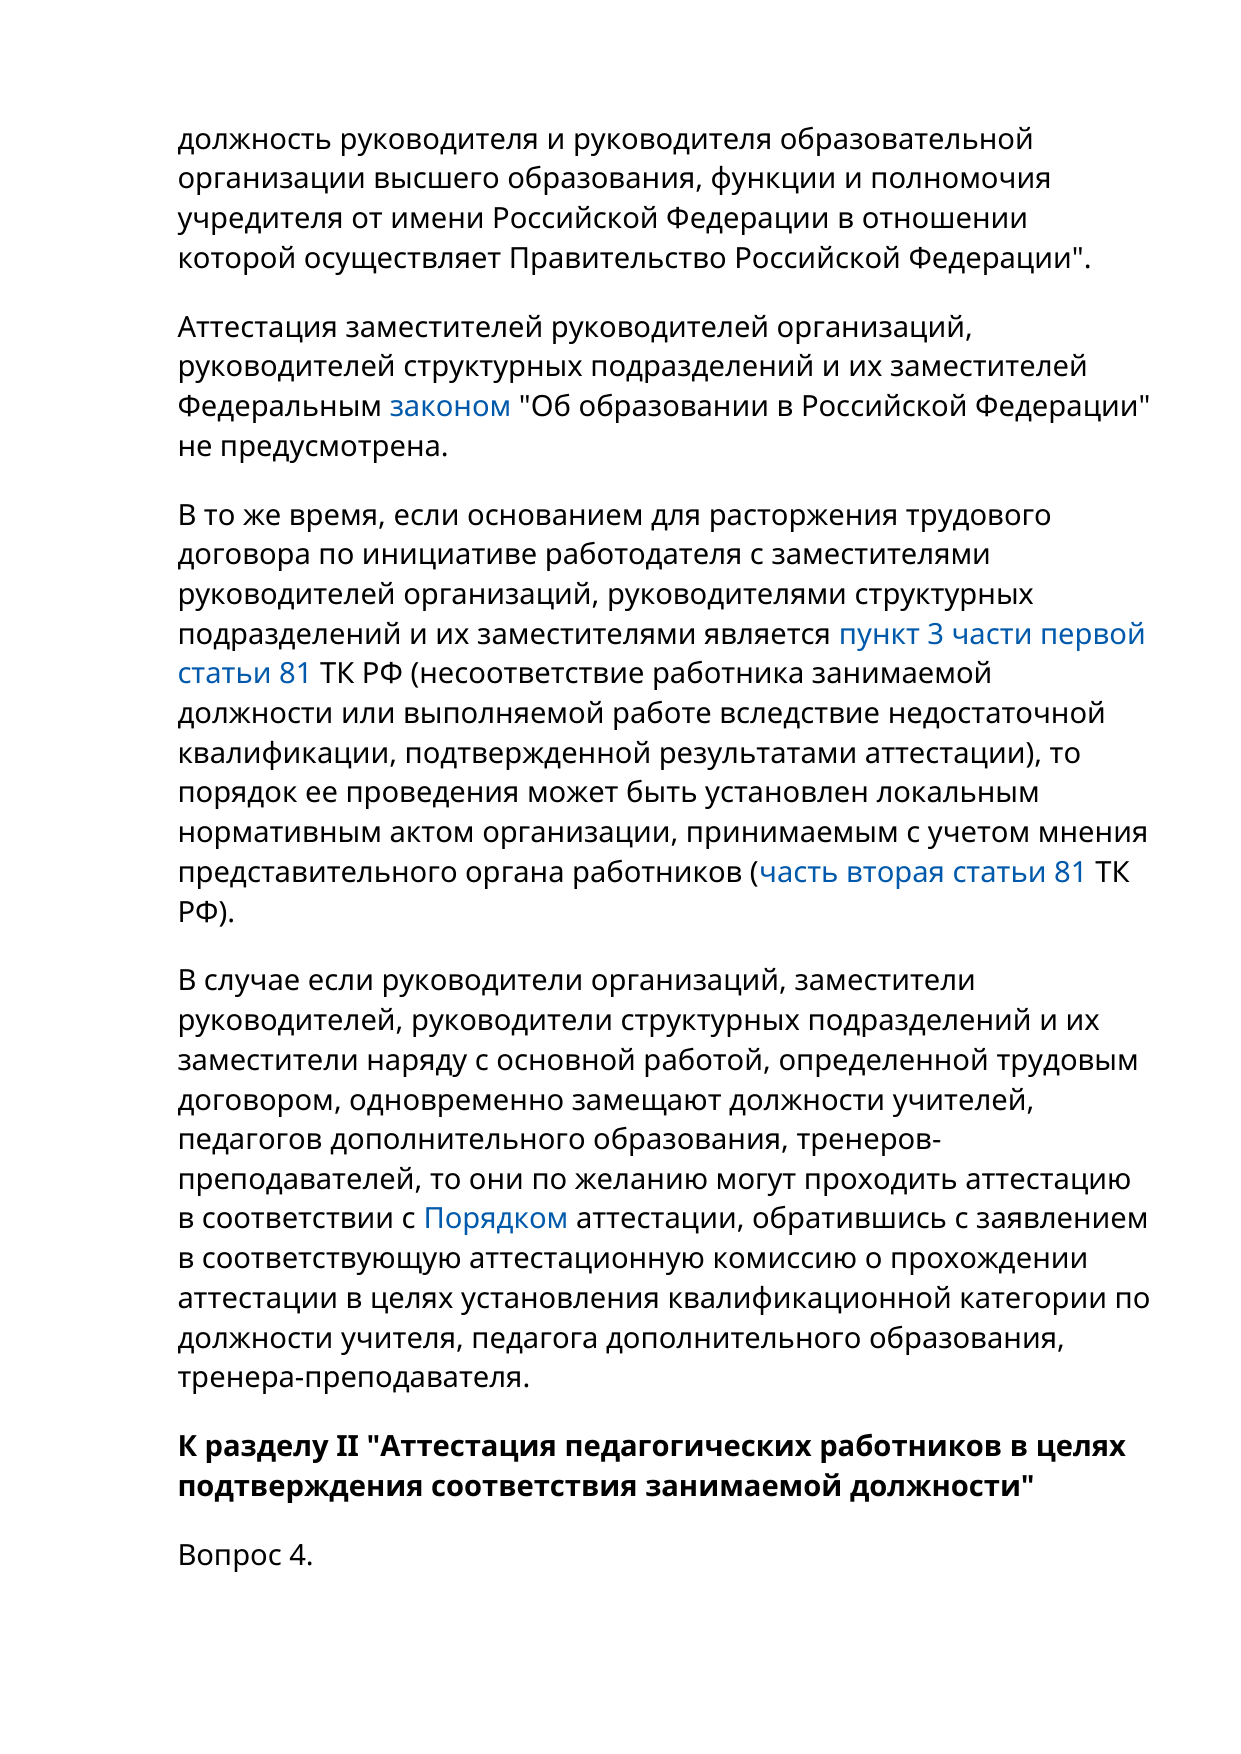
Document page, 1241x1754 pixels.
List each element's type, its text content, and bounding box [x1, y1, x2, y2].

text В случае если руководители организаций, заместители руководителей, руководители структурных подразделений и их заместители наряду с основной работой, определенной трудовым договором, одновременно замещают должности учителей, педагогов дополнительного образования, тренеров-преподавателей, то они по желанию могут проходить аттестацию в соответствии с Порядком аттестации, обратившись с заявлением в соответствующую аттестационную комиссию о прохождении аттестации в целях установления квалификационной категории по должности учителя, педагога дополнительного образования, тренера-преподавателя. [177, 960, 1152, 1396]
text В то же время, если основанием для расторжения трудового договора по инициативе работодателя с заместителями руководителей организаций, руководителями структурных подразделений и их заместителями является пункт 3 части первой статьи 81 ТК РФ (несоответствие работника занимаемой должности или выполняемой работе вследствие недостаточной квалификации, подтвержденной результатами аттестации), то порядок ее проведения может быть установлен локальным нормативным актом организации, принимаемым с учетом мнения представительного органа работников (часть вторая статьи 81 ТК РФ). [177, 494, 1152, 931]
text Аттестация заместителей руководителей организаций, руководителей структурных подразделений и их заместителей Федеральным законом "Об образовании в Российской Федерации" не предусмотрена. [177, 306, 1152, 465]
text Вопрос 4. [177, 1534, 1152, 1574]
text К разделу II "Аттестация педагогических работников в целях подтверждения соответствия занимаемой должности" [177, 1425, 1152, 1505]
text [177, 118, 1152, 277]
